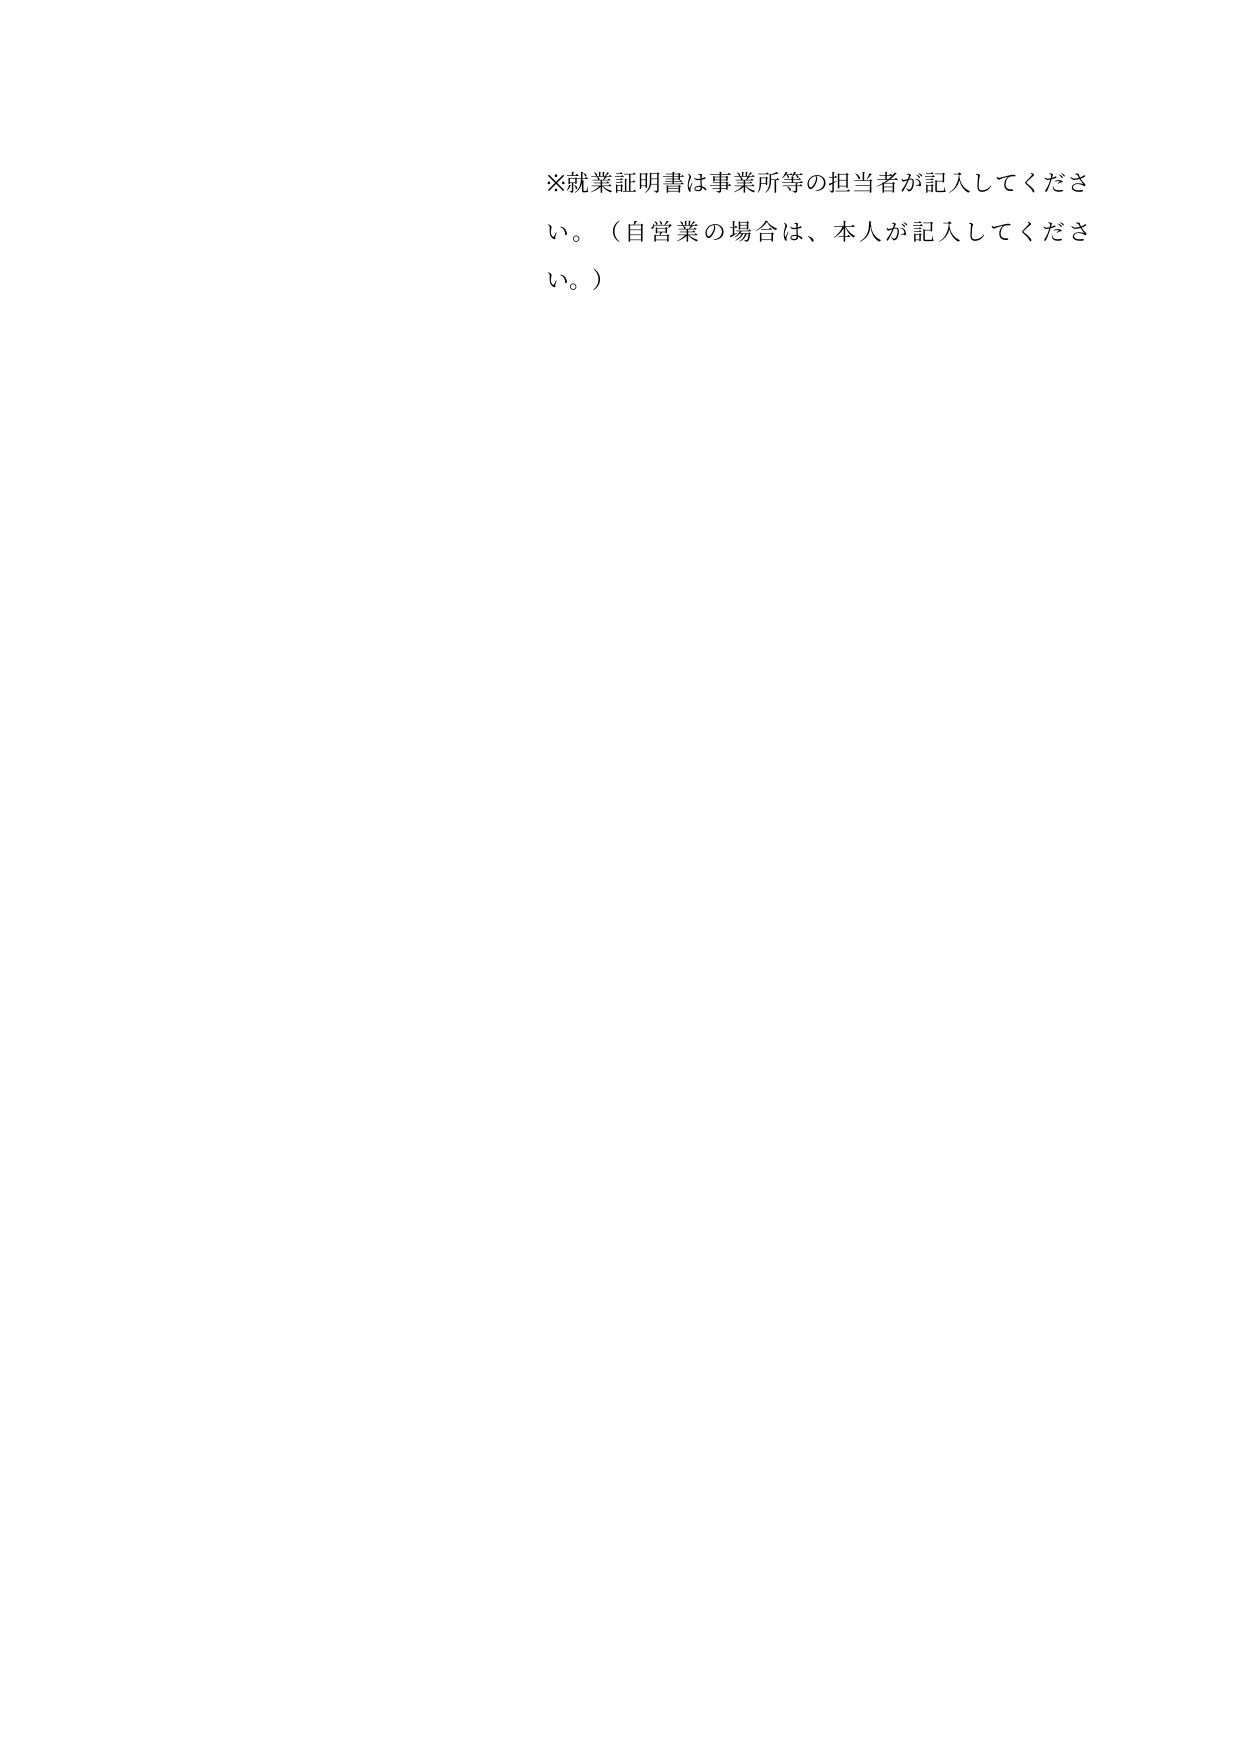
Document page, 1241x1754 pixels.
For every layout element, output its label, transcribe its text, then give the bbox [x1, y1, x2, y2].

text ※就業証明書は事業所等の担当者が記入してください。（自営業の場合は、本人が記入してください。） [546, 158, 1092, 303]
